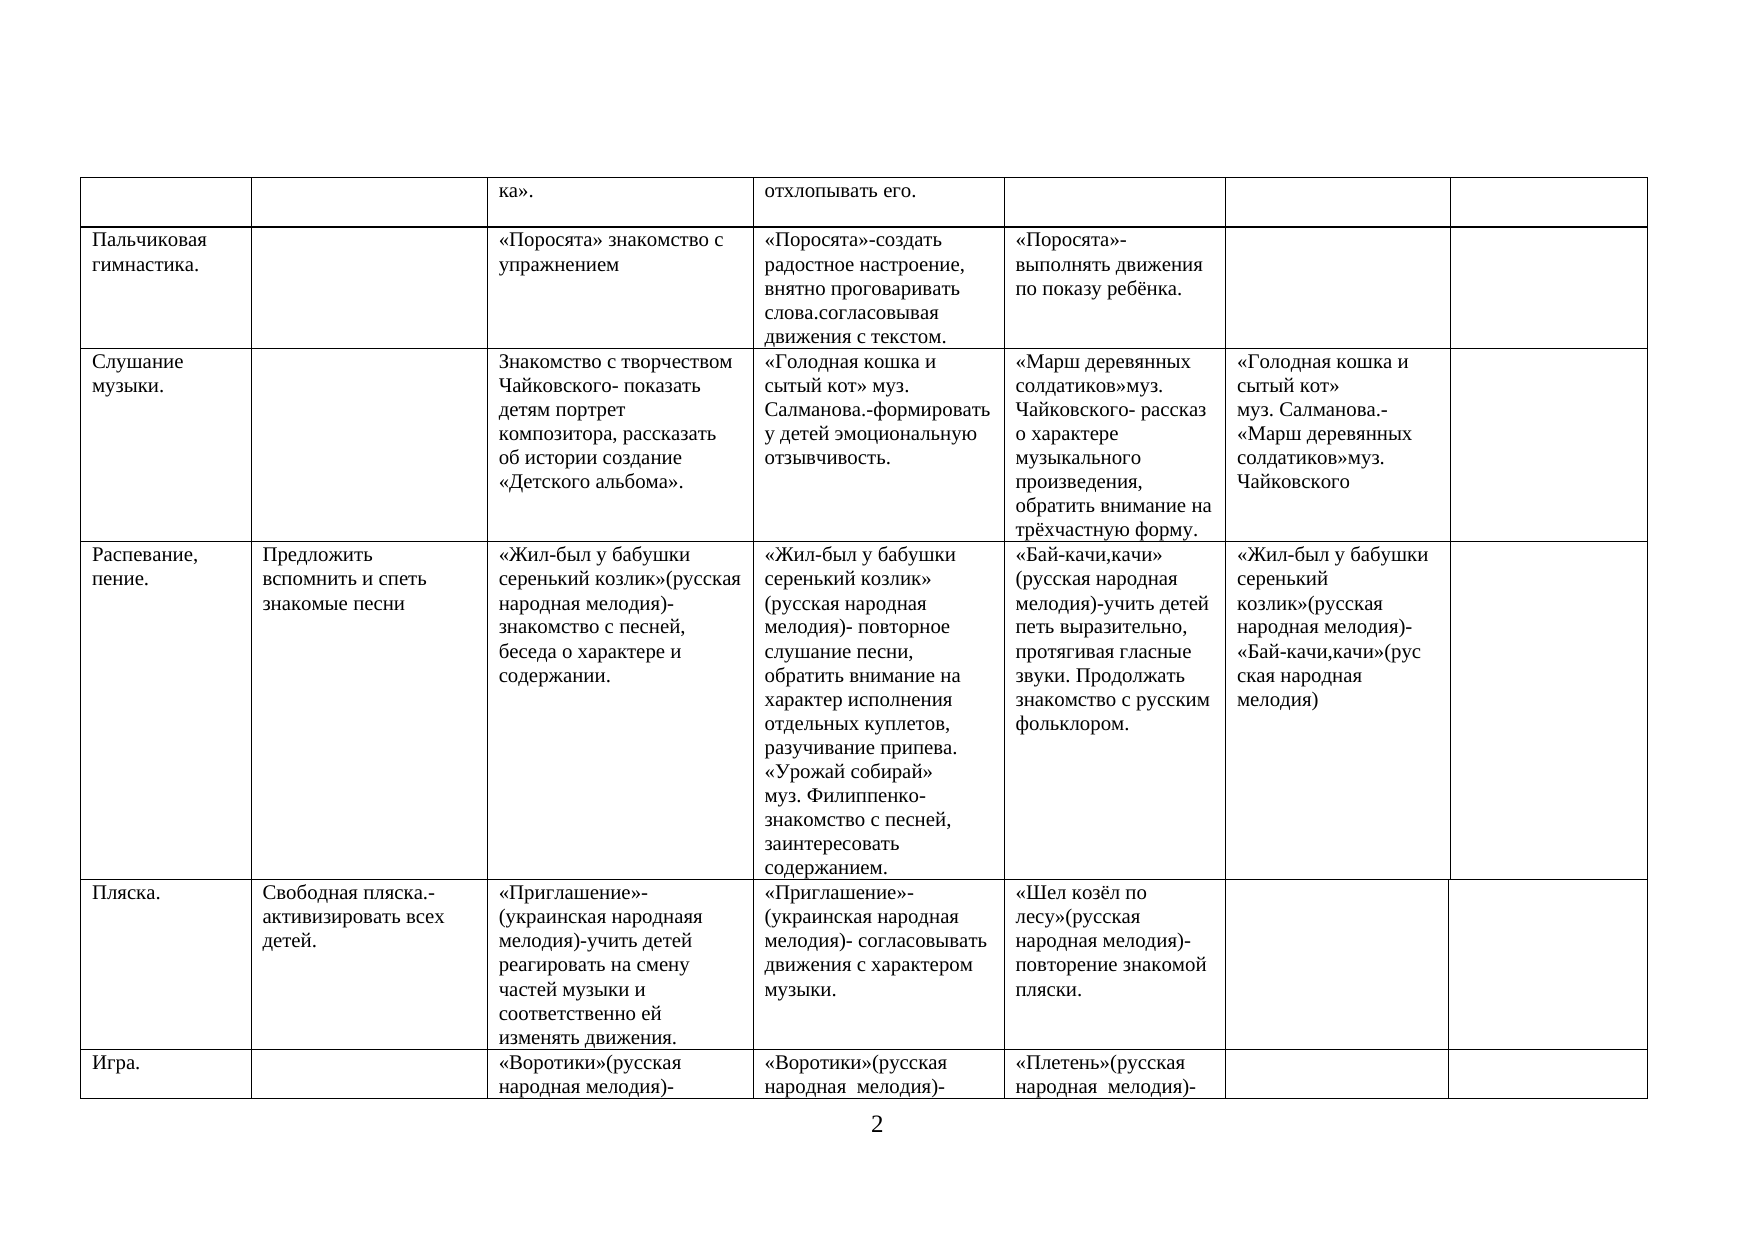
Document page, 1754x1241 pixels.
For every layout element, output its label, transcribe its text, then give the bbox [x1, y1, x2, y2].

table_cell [488, 178, 753, 226]
table_cell «Поросята»- выполнять движения по показу ребёнка. [1005, 228, 1225, 348]
table_cell «Жил-был у бабушки серенький козлик»(русская народная мелодия)-знакомство с песней, беседа о характере и содержании. [488, 542, 753, 879]
table_cell «Поросята»-создать радостное настроение, внятно проговаривать слова.согласовывая движения с текстом. [754, 228, 1004, 348]
table_cell Свободная пляска.- активизировать всех детей. [252, 880, 487, 1049]
table_cell «Приглашение»-(украинская народнаяя мелодия)-учить детей реагировать на смену частей музыки и соответственно ей изменять движения. [488, 880, 753, 1049]
table_cell «Поросята» знакомство с упражнением [488, 228, 753, 348]
table_cell Знакомство с творчеством Чайковского- показать детям портрет композитора, рассказать об истории создание «Детского альбома». [488, 349, 753, 541]
table_cell [1451, 542, 1647, 879]
table_cell Игра. [81, 1050, 251, 1098]
table_cell [1226, 880, 1448, 1049]
table_cell Слушание музыки. [81, 349, 251, 541]
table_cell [488, 1050, 753, 1098]
table_cell «Жил-был у бабушки серенький козлик» (русская народная мелодия)- повторное слушание песни, обратить внимание на характер исполнения отдельных куплетов, разучивание припева. «Урожай собирай» муз. Филиппенко- знакомство с песней, заинтересовать содержанием. [754, 542, 1004, 879]
table_cell [1449, 1050, 1647, 1098]
table_cell [252, 1050, 487, 1098]
table_cell [252, 349, 487, 541]
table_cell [754, 1050, 1004, 1098]
table_cell [1451, 349, 1647, 541]
table_cell «Жил-был у бабушки серенький козлик»(русская народная мелодия)- «Бай-качи,качи»(рус ская народная мелодия) [1226, 542, 1450, 879]
table_cell Распевание, пение. [81, 542, 251, 879]
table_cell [81, 178, 251, 226]
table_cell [1005, 1050, 1225, 1098]
table_cell [1449, 880, 1647, 1049]
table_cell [1005, 178, 1225, 226]
table_cell Предложить вспомнить и спеть знакомые песни [252, 542, 487, 879]
table_cell [1226, 228, 1450, 348]
table_cell «Шел козёл по лесу»(русская народная мелодия)-повторение знакомой пляски. [1005, 880, 1225, 1049]
table_cell «Голодная кошка и сытый кот» муз. Салманова.- «Марш деревянных солдатиков»муз. Чайковского [1226, 349, 1450, 541]
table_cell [252, 178, 487, 226]
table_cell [754, 178, 1004, 226]
table_cell [1226, 1050, 1448, 1098]
table_cell Пляска. [81, 880, 251, 1049]
table_cell [252, 228, 487, 348]
table_cell [1451, 178, 1647, 226]
table_cell [1451, 228, 1647, 348]
table_cell [1226, 178, 1450, 226]
table_cell Пальчиковая гимнастика. [81, 228, 251, 348]
table_cell «Приглашение»-(украинская народная мелодия)- согласовывать движения с характером музыки. [754, 880, 1004, 1049]
table_cell «Голодная кошка и сытый кот» муз. Салманова.-формировать у детей эмоциональную отзывчивость. [754, 349, 1004, 541]
table_cell «Марш деревянных солдатиков»муз. Чайковского- рассказ о характере музыкального произведения, обратить внимание на трёхчастную форму. [1005, 349, 1225, 541]
table_cell «Бай-качи,качи» (русская народная мелодия)-учить детей петь выразительно, протягивая гласные звуки. Продолжать знакомство с русским фольклором. [1005, 542, 1225, 879]
